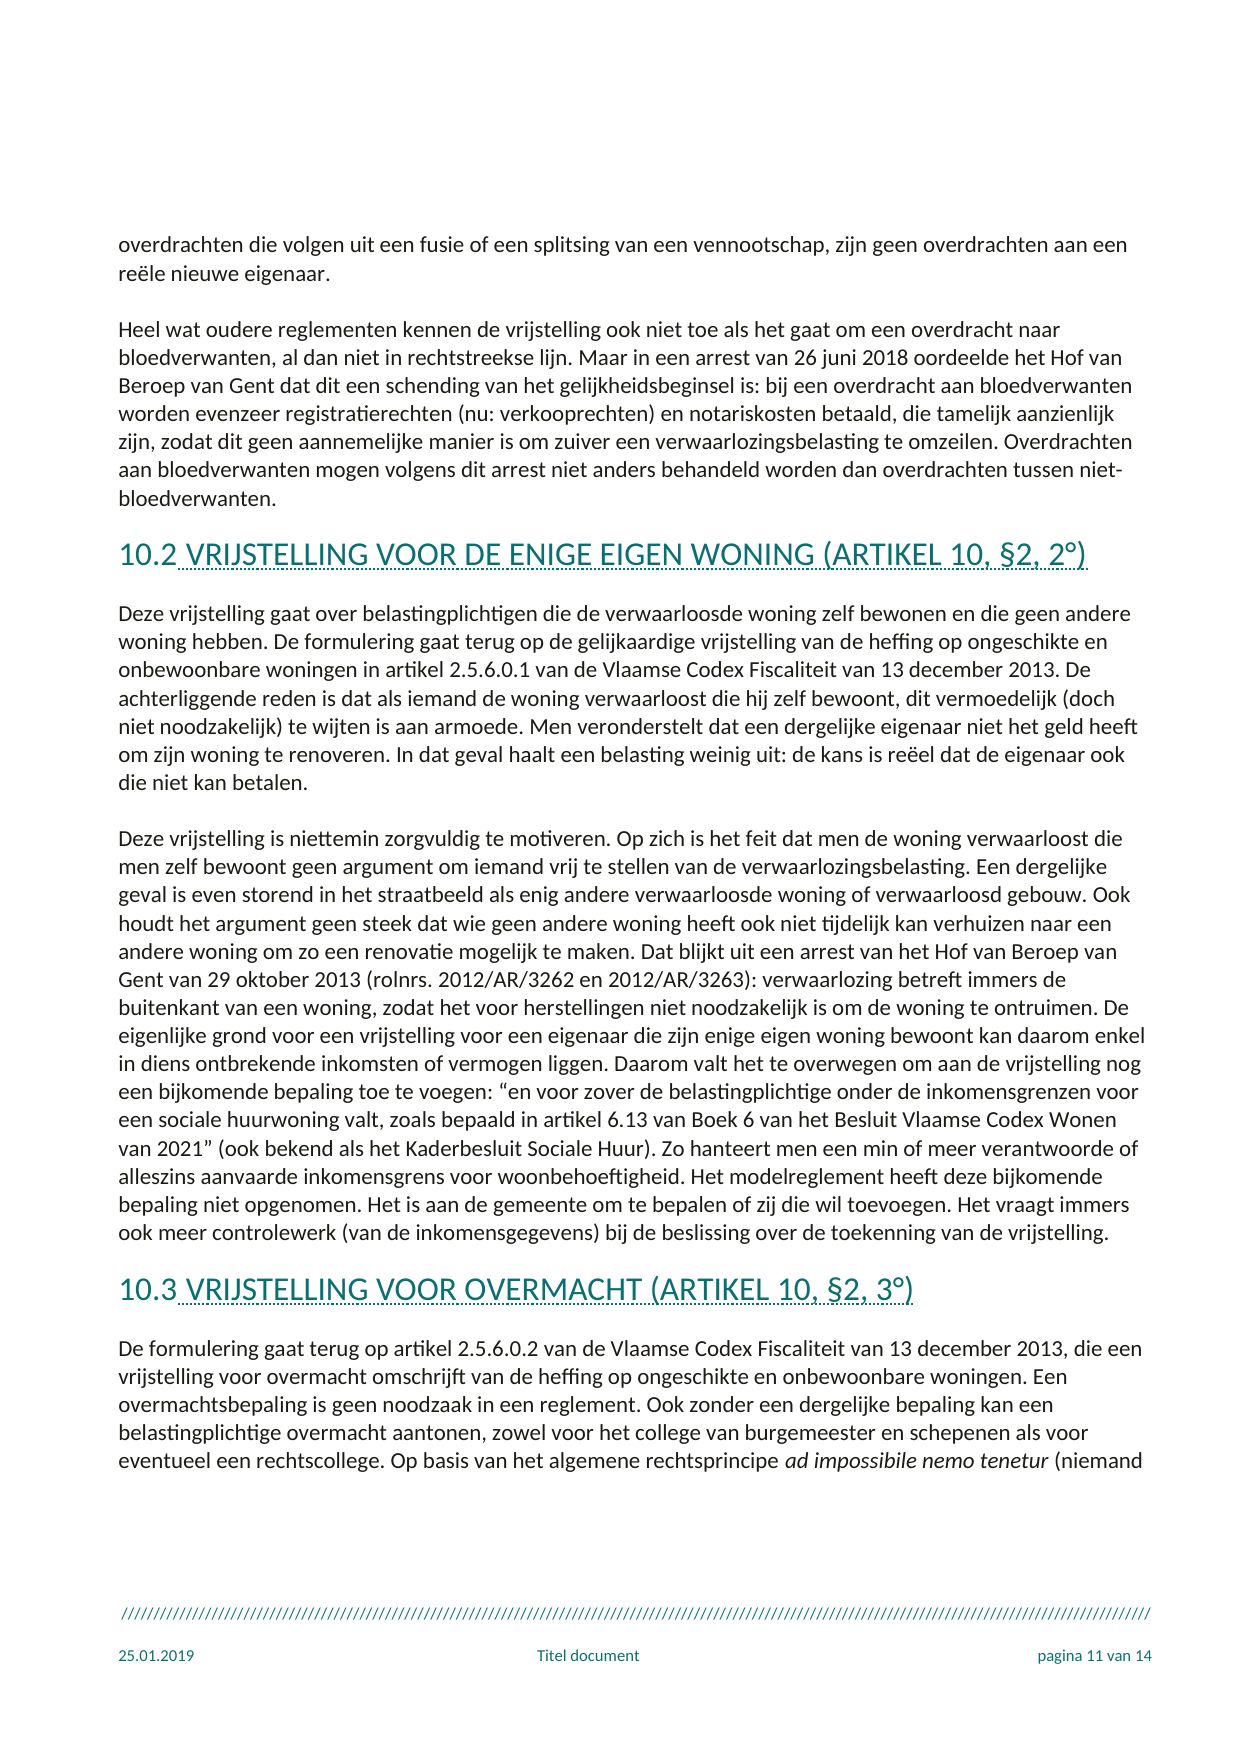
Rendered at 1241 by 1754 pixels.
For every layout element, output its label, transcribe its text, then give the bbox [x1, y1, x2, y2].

text Deze vrijstelling gaat over belastingplichtigen die de verwaarloosde woning zelf bewonen en die geen andere woning hebben. De formulering gaat terug op de gelijkaardige vrijstelling van de heffing op ongeschikte en onbewoonbare woningen in artikel 2.5.6.0.1 van de Vlaamse Codex Fiscaliteit van 13 december 2013. De achterliggende reden is dat als iemand de woning verwaarloost die hij zelf bewoont, dit vermoedelijk (doch niet noodzakelijk) te wijten is aan armoede. Men veronderstelt dat een dergelijke eigenaar niet het geld heeft om zijn woning te renoveren. In dat geval haalt een belasting weinig uit: de kans is reëel dat de eigenaar ook die niet kan betalen. [118, 599, 1152, 796]
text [118, 1333, 1152, 1474]
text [118, 230, 1152, 287]
subtitle Vrijstelling voor de enige eigen woning (artikel 10, §2, 2°) [118, 532, 1152, 574]
subtitle Vrijstelling voor overmacht (artikel 10, §2, 3°) [118, 1267, 1152, 1308]
text Heel wat oudere reglementen kennen de vrijstelling ook niet toe als het gaat om een overdracht naar bloedverwanten, al dan niet in rechtstreekse lijn. Maar in een arrest van 26 juni 2018 oordeelde het Hof van Beroep van Gent dat dit een schending van het gelijkheidsbeginsel is: bij een overdracht aan bloedverwanten worden evenzeer registratierechten (nu: verkooprechten) en notariskosten betaald, die tamelijk aanzienlijk zijn, zodat dit geen aannemelijke manier is om zuiver een verwaarlozingsbelasting te omzeilen. Overdrachten aan bloedverwanten mogen volgens dit arrest niet anders behandeld worden dan overdrachten tussen niet-bloedverwanten. [118, 315, 1152, 512]
text Deze vrijstelling is niettemin zorgvuldig te motiveren. Op zich is het feit dat men de woning verwaarloost die men zelf bewoont geen argument om iemand vrij te stellen van de verwaarlozingsbelasting. Een dergelijke geval is even storend in het straatbeeld als enig andere verwaarloosde woning of verwaarloosd gebouw. Ook houdt het argument geen steek dat wie geen andere woning heeft ook niet tijdelijk kan verhuizen naar een andere woning om zo een renovatie mogelijk te maken. Dat blijkt uit een arrest van het Hof van Beroep van Gent van 29 oktober 2013 (rolnrs. 2012/AR/3262 en 2012/AR/3263): verwaarlozing betreft immers de buitenkant van een woning, zodat het voor herstellingen niet noodzakelijk is om de woning te ontruimen. De eigenlijke grond voor een vrijstelling voor een eigenaar die zijn enige eigen woning bewoont kan daarom enkel in diens ontbrekende inkomsten of vermogen liggen. Daarom valt het te overwegen om aan de vrijstelling nog een bijkomende bepaling toe te voegen: “en voor zover de belastingplichtige onder de inkomensgrenzen voor een sociale huurwoning valt, zoals bepaald in artikel 6.13 van Boek 6 van het Besluit Vlaamse Codex Wonen van 2021” (ook bekend als het Kaderbesluit Sociale Huur). Zo hanteert men een min of meer verantwoorde of alleszins aanvaarde inkomensgrens voor woonbehoeftigheid. Het modelreglement heeft deze bijkomende bepaling niet opgenomen. Het is aan de gemeente om te bepalen of zij die wil toevoegen. Het vraagt immers ook meer controlewerk (van de inkomensgegevens) bij de beslissing over de toekenning van de vrijstelling. [118, 824, 1152, 1246]
